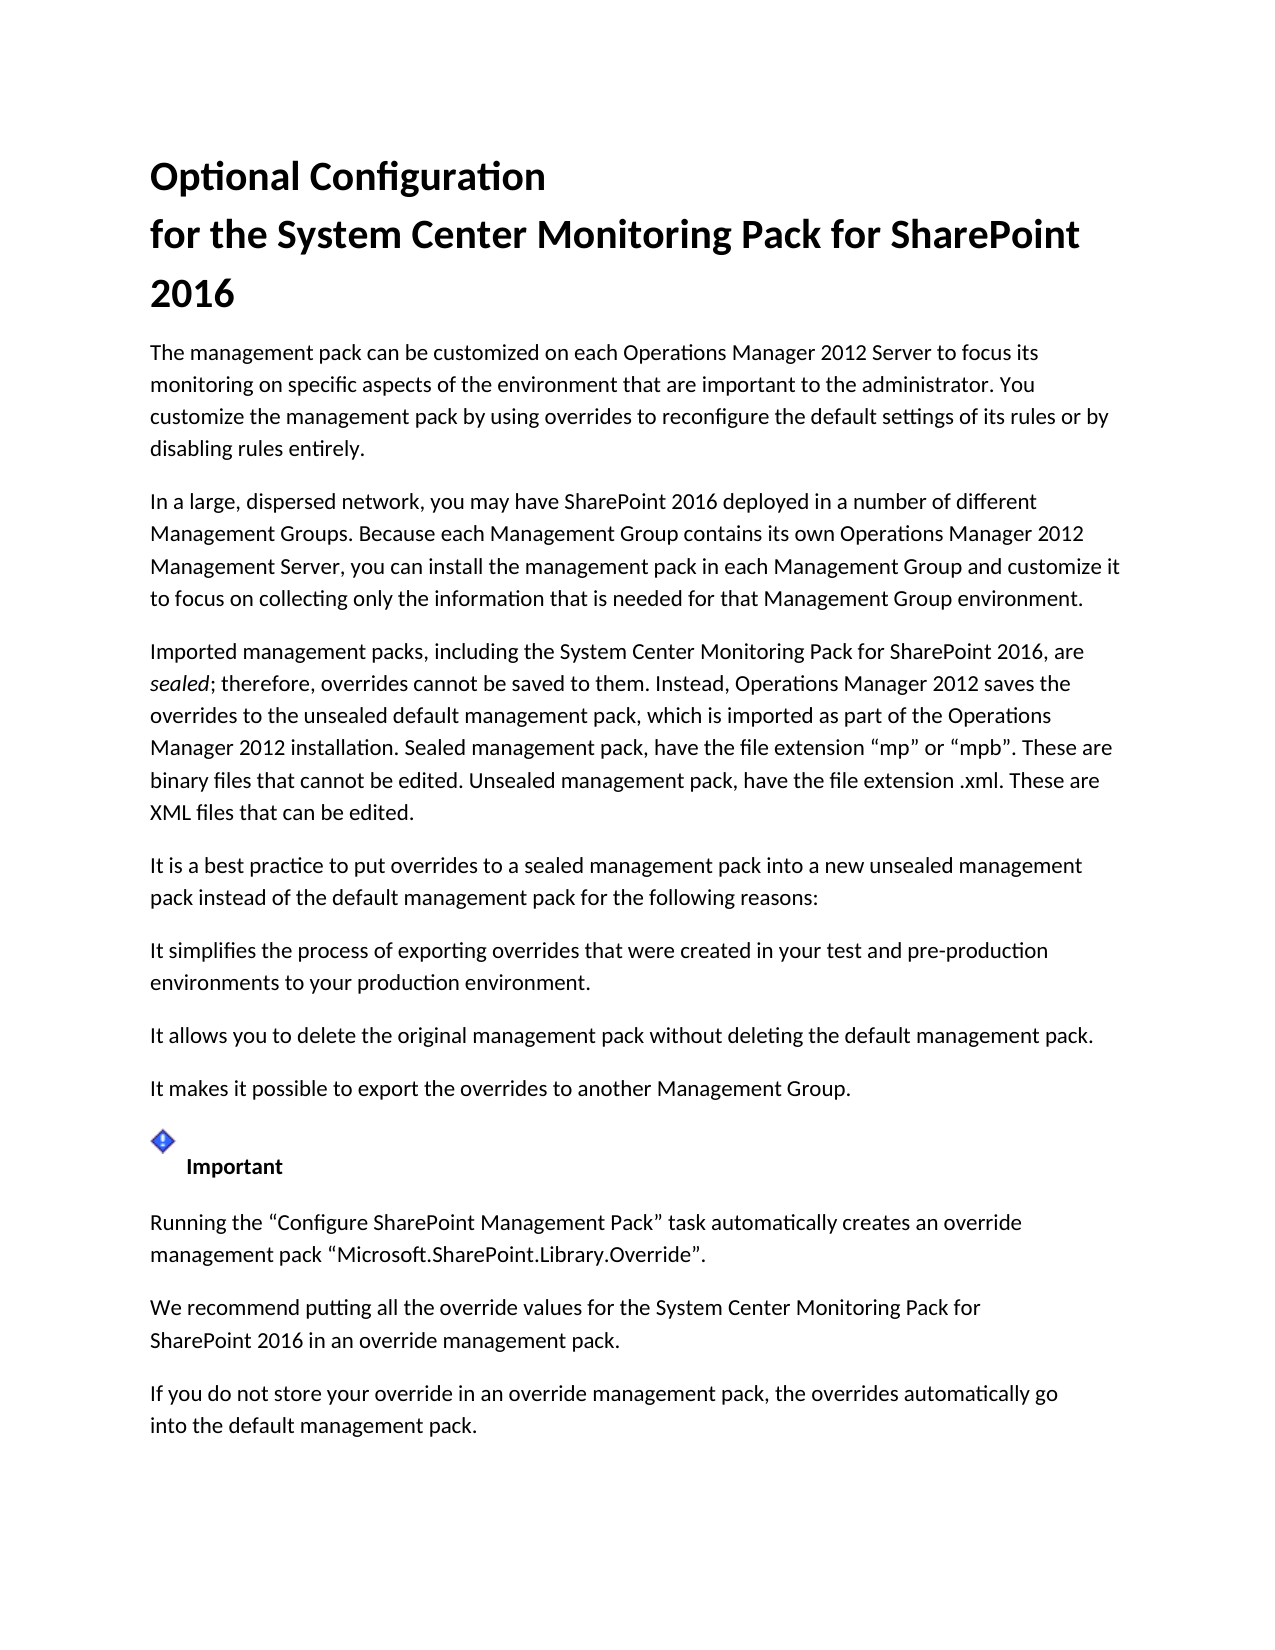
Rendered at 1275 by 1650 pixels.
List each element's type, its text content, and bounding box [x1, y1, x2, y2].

picture [150, 1127, 186, 1154]
text It makes it possible to export the overrides to another Management Group. [150, 1074, 1125, 1102]
text Running the “Configure SharePoint Management Pack” task automatically creates an override management pack “Microsoft.SharePoint.Library.Override”. [150, 1208, 1087, 1268]
text It simplifies the process of exporting overrides that were created in your test and pre-production environments to your production environment. [150, 936, 1125, 996]
text Optional Configuration for the System Center Monitoring Pack for SharePoint 2016 [150, 150, 1125, 318]
text We recommend putting all the override values for the System Center Monitoring Pack for SharePoint 2016 in an override management pack. [150, 1293, 1087, 1354]
text It allows you to delete the original management pack without deleting the default management pack. [150, 1021, 1125, 1049]
text Imported management packs, including the System Center Monitoring Pack for SharePoint 2016, are sealed; therefore, overrides cannot be saved to them. Instead, Operations Manager 2012 saves the overrides to the unsealed default management pack, which is imported as part of the Operations Manager 2012 installation. Sealed management pack, have the file extension “mp” or “mpb”. These are binary files that cannot be edited. Unsealed management pack, have the file extension .xml. These are XML files that can be edited. [150, 637, 1125, 826]
text It is a best practice to put overrides to a sealed management pack into a new unsealed management pack instead of the default management pack for the following reasons: [150, 851, 1125, 911]
text In a large, dispersed network, you may have SharePoint 2016 deployed in a number of different Management Groups. Because each Management Group contains its own Operations Manager 2012 Management Server, you can install the management pack in each Management Group and customize it to focus on collecting only the information that is needed for that Management Group environment. [150, 487, 1125, 612]
text If you do not store your override in an override management pack, the overrides automatically go into the default management pack. [150, 1379, 1087, 1439]
text The management pack can be customized on each Operations Manager 2012 Server to focus its monitoring on specific aspects of the environment that are important to the administrator. You customize the management pack by using overrides to reconfigure the default settings of its rules or by disabling rules entirely. [150, 338, 1125, 462]
text Important [150, 1127, 1125, 1181]
